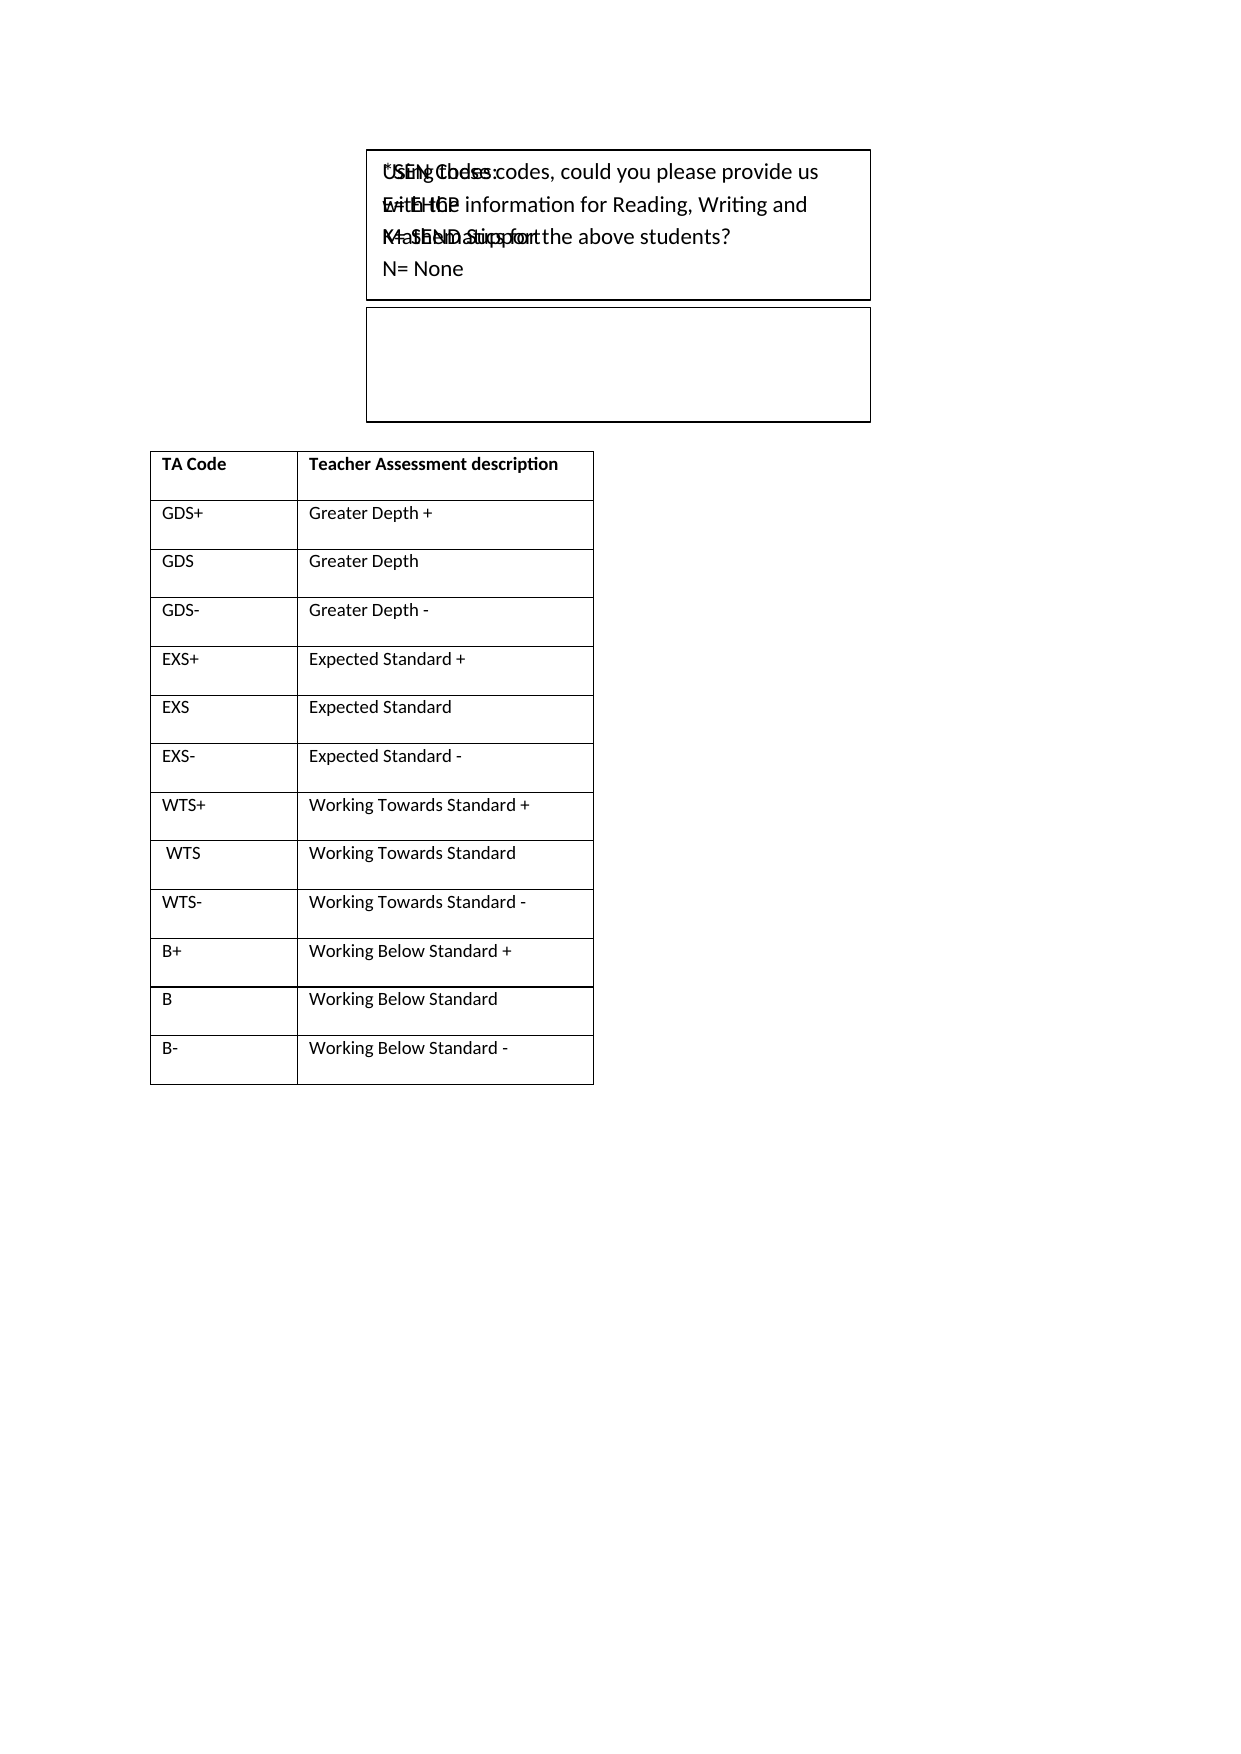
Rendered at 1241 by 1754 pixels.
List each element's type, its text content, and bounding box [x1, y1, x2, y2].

table_cell Working Below Standard [298, 988, 593, 1035]
table_cell B [151, 988, 297, 1035]
table_cell WTS- [151, 890, 297, 938]
table_cell GDS [151, 550, 297, 597]
table_cell EXS- [151, 744, 297, 792]
table_cell Expected Standard + [298, 647, 593, 694]
table_cell Greater Depth + [298, 501, 593, 548]
table_cell GDS- [151, 598, 297, 646]
table_cell Working Towards Standard - [298, 890, 593, 938]
table_header Teacher Assessment description [298, 452, 593, 500]
table_cell GDS+ [151, 501, 297, 548]
table_cell Greater Depth [298, 550, 593, 597]
table_cell Working Below Standard - [298, 1036, 593, 1084]
table_cell EXS+ [151, 647, 297, 694]
table_header TA Code [151, 452, 297, 500]
table_cell Working Towards Standard [298, 841, 593, 889]
table_cell Expected Standard [298, 696, 593, 743]
table_cell Expected Standard - [298, 744, 593, 792]
table_cell B+ [151, 939, 297, 986]
table_cell Working Below Standard + [298, 939, 593, 986]
table_cell B- [151, 1036, 297, 1084]
table_cell Working Towards Standard + [298, 793, 593, 840]
table_cell WTS+ [151, 793, 297, 840]
table_cell EXS [151, 696, 297, 743]
table_cell Greater Depth - [298, 598, 593, 646]
table_cell WTS [151, 841, 297, 889]
